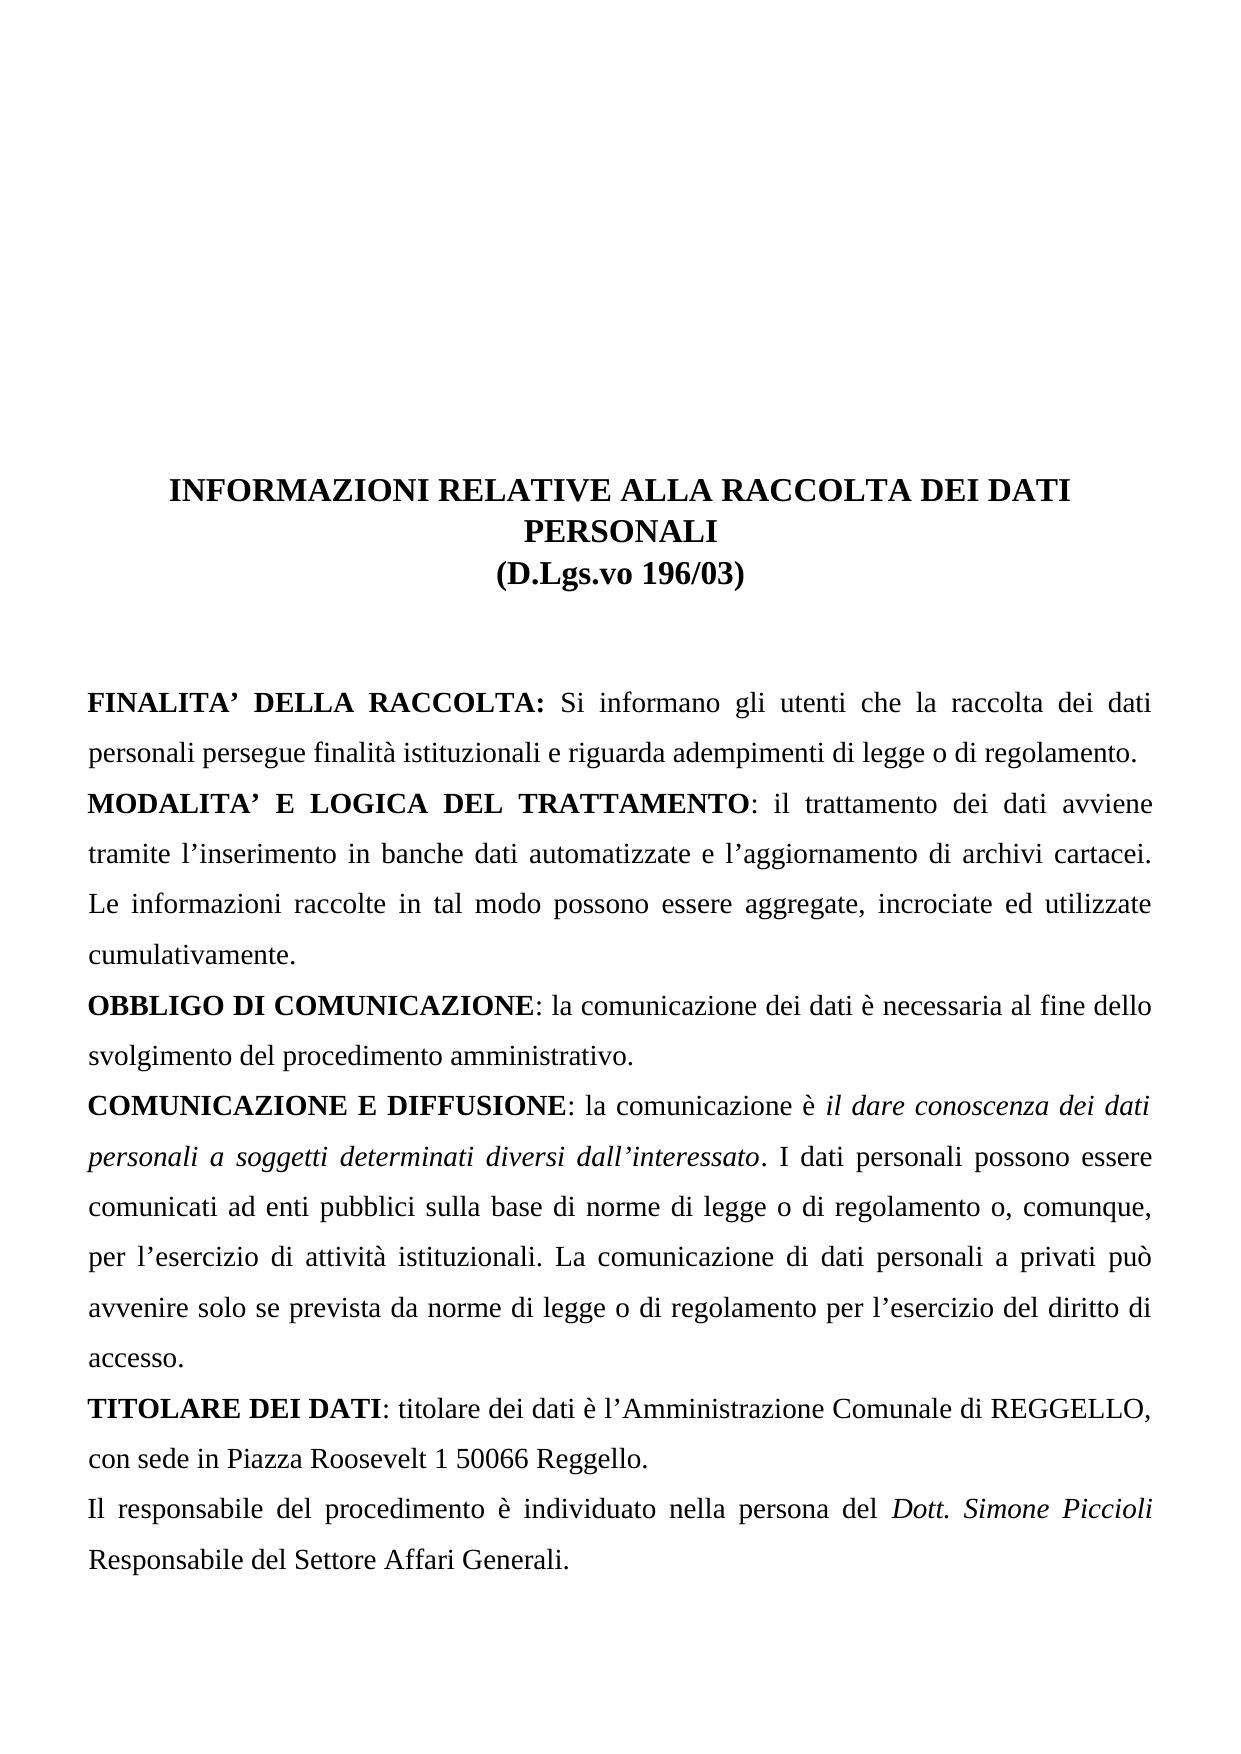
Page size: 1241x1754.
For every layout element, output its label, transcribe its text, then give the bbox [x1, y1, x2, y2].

text FINALITA’ DELLA RACCOLTA: Si informano gli utenti che la raccolta dei dati personali persegue finalità istituzionali e riguarda adempimenti di legge o di regolamento. [87, 685, 1153, 769]
text (D.Lgs.vo 196/03) [89, 553, 1152, 591]
text OBBLIGO DI COMUNICAZIONE: la comunicazione dei dati è necessaria al fine dello svolgimento del procedimento amministrativo. [87, 988, 1153, 1071]
text TITOLARE DEI DATI: titolare dei dati è l’Amministrazione Comunale di REGGELLO, con sede in Piazza Roosevelt 1 50066 Reggello. [87, 1391, 1153, 1474]
text Il responsabile del procedimento è individuato nella persona del Dott. Simone Piccioli Responsabile del Settore Affari Generali. [87, 1492, 1153, 1576]
text INFORMAZIONI RELATIVE ALLA RACCOLTA DEI DATI PERSONALI [89, 470, 1152, 550]
text MODALITA’ E LOGICA DEL TRATTAMENTO: il trattamento dei dati avviene tramite l’inserimento in banche dati automatizzate e l’aggiornamento di archivi cartacei. Le informazioni raccolte in tal modo possono essere aggregate, incrociate ed utilizzate cumulativamente. [87, 786, 1153, 971]
text COMUNICAZIONE E DIFFUSIONE: la comunicazione è il dare conoscenza dei dati personali a soggetti determinati diversi dall’interessato. I dati personali possono essere comunicati ad enti pubblici sulla base di norme di legge o di regolamento o, comunque, per l’esercizio di attività istituzionali. La comunicazione di dati personali a privati può avvenire solo se prevista da norme di legge o di regolamento per l’esercizio del diritto di accesso. [87, 1088, 1153, 1374]
